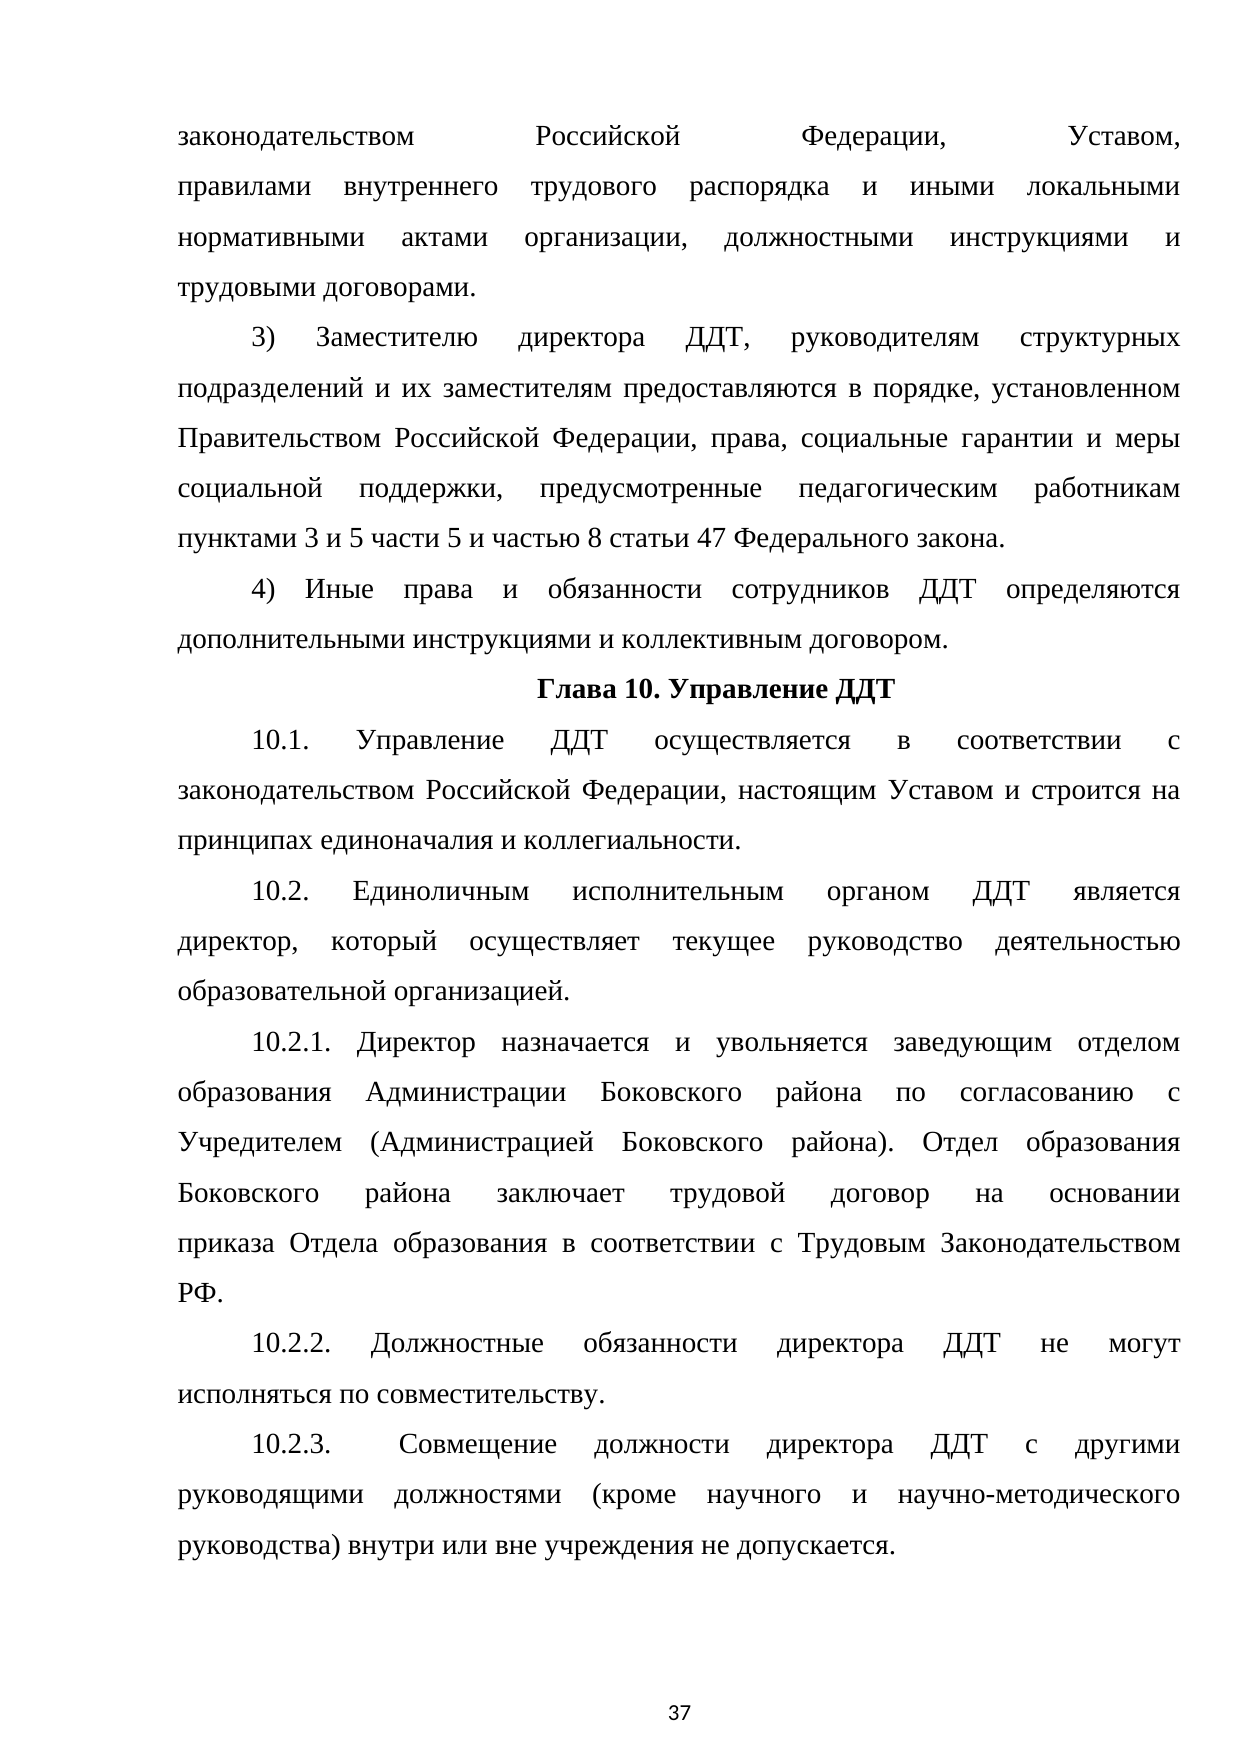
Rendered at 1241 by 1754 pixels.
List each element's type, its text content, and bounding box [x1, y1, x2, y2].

text Глава 10. Управление ДДТ [177, 672, 1181, 705]
list Совмещение должности директора ДДТ с другими руководящими должностями (кроме научного и научно-методического руководства) внутри или вне учреждения не допускается. [177, 1426, 1181, 1560]
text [177, 118, 1181, 303]
text 10.2.1. Директор назначается и увольняется заведующим отделом образования Администрации Боковского района по согласованию с Учредителем (Администрацией Боковского района). Отдел образования Боковского района заключает трудовой договор на основании приказа Отдела образования в соответствии с Трудовым Законодательством РФ. [177, 1024, 1181, 1309]
text 4) Иные права и обязанности сотрудников ДДТ определяются дополнительными инструкциями и коллективным договором. [177, 571, 1181, 655]
text 10.2.2. Должностные обязанности директора ДДТ не могут исполняться по совместительству. [177, 1326, 1181, 1409]
text 10.1. Управление ДДТ осуществляется в соответствии с законодательством Российской Федерации, настоящим Уставом и строится на принципах единоначалия и коллегиальности. [177, 722, 1181, 856]
text 10.2. Единоличным исполнительным органом ДДТ является директор, который осуществляет текущее руководство деятельностью образовательной организацией. [177, 873, 1181, 1007]
text 3) Заместителю директора ДДТ, руководителям структурных подразделений и их заместителям предоставляются в порядке, установленном Правительством Российской Федерации, права, социальные гарантии и меры социальной поддержки, предусмотренные педагогическим работникам пунктами 3 и 5 части 5 и частью 8 статьи 47 Федерального закона. [177, 319, 1181, 554]
